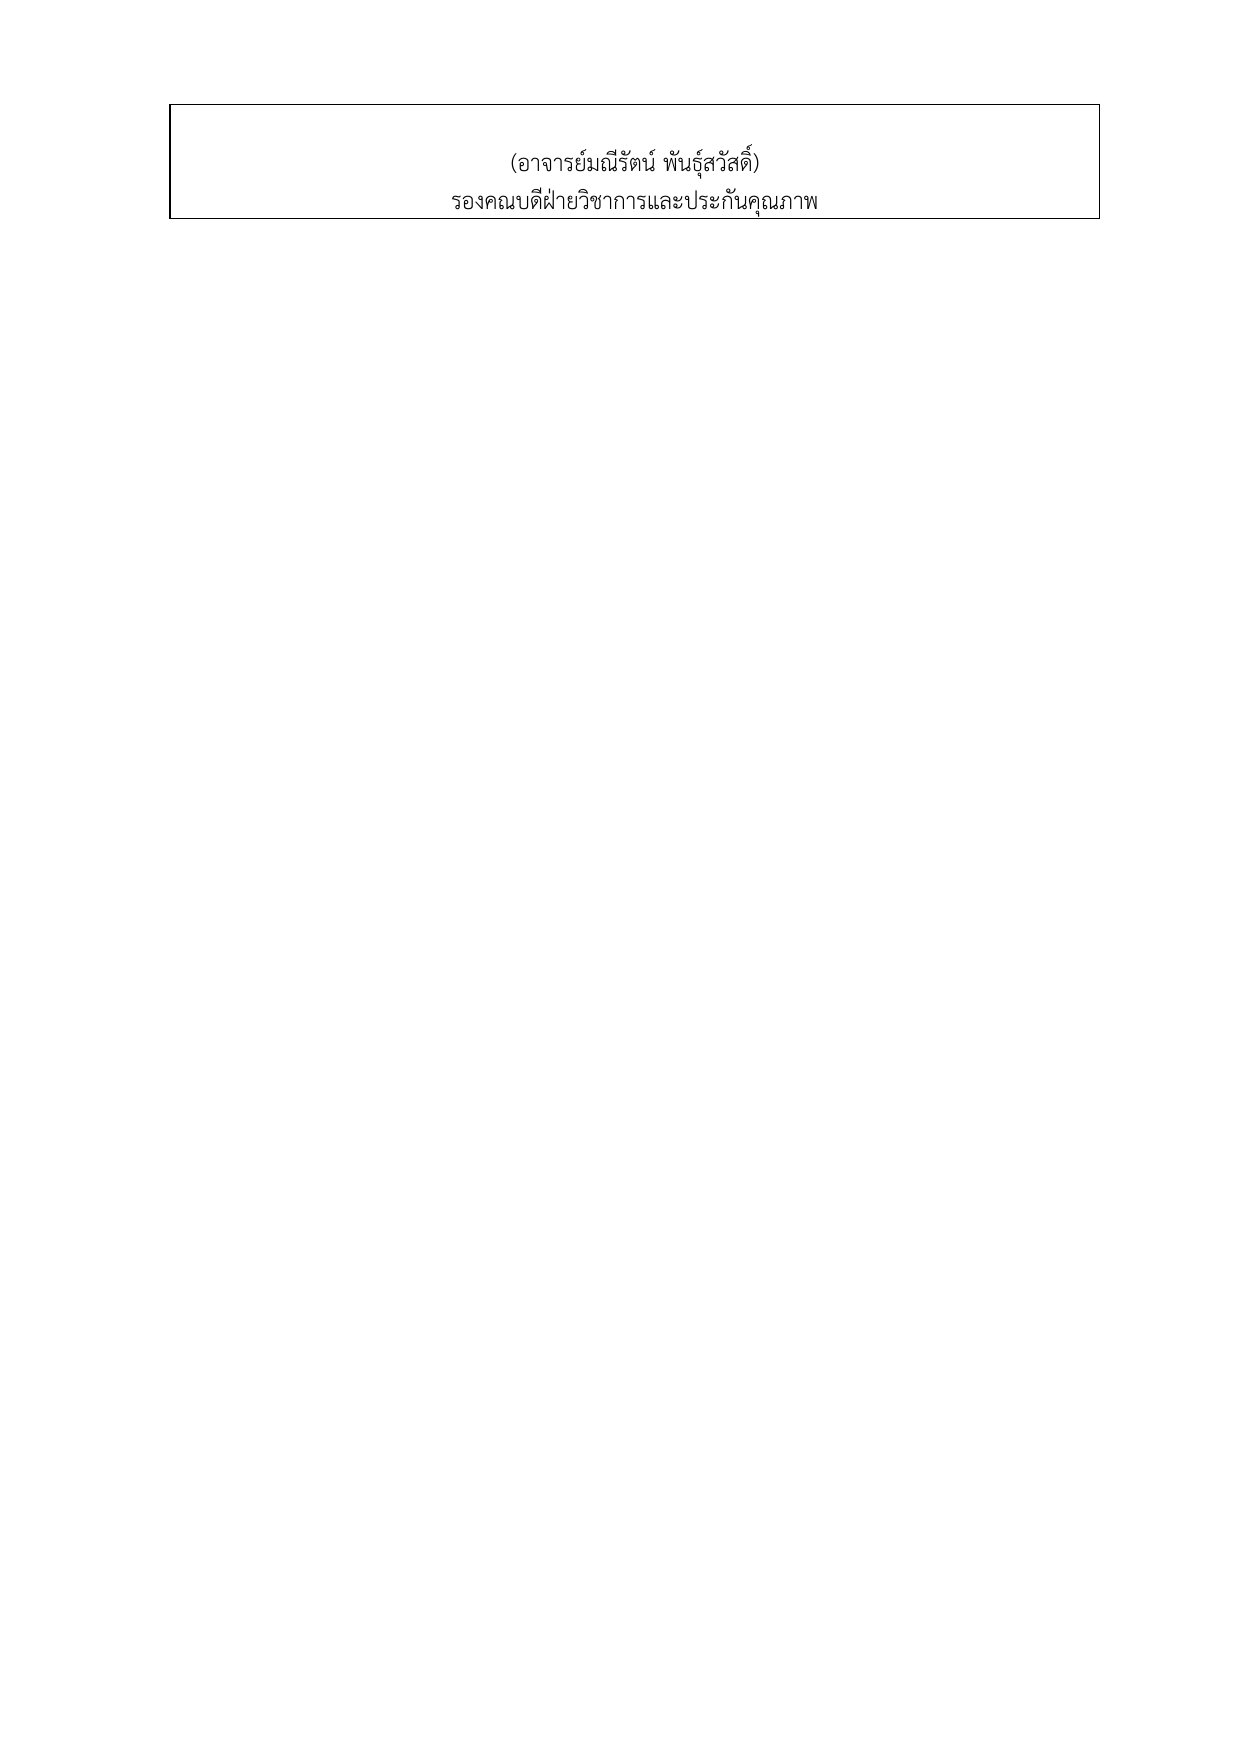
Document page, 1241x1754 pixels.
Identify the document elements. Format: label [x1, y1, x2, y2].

table_cell [171, 105, 1099, 218]
